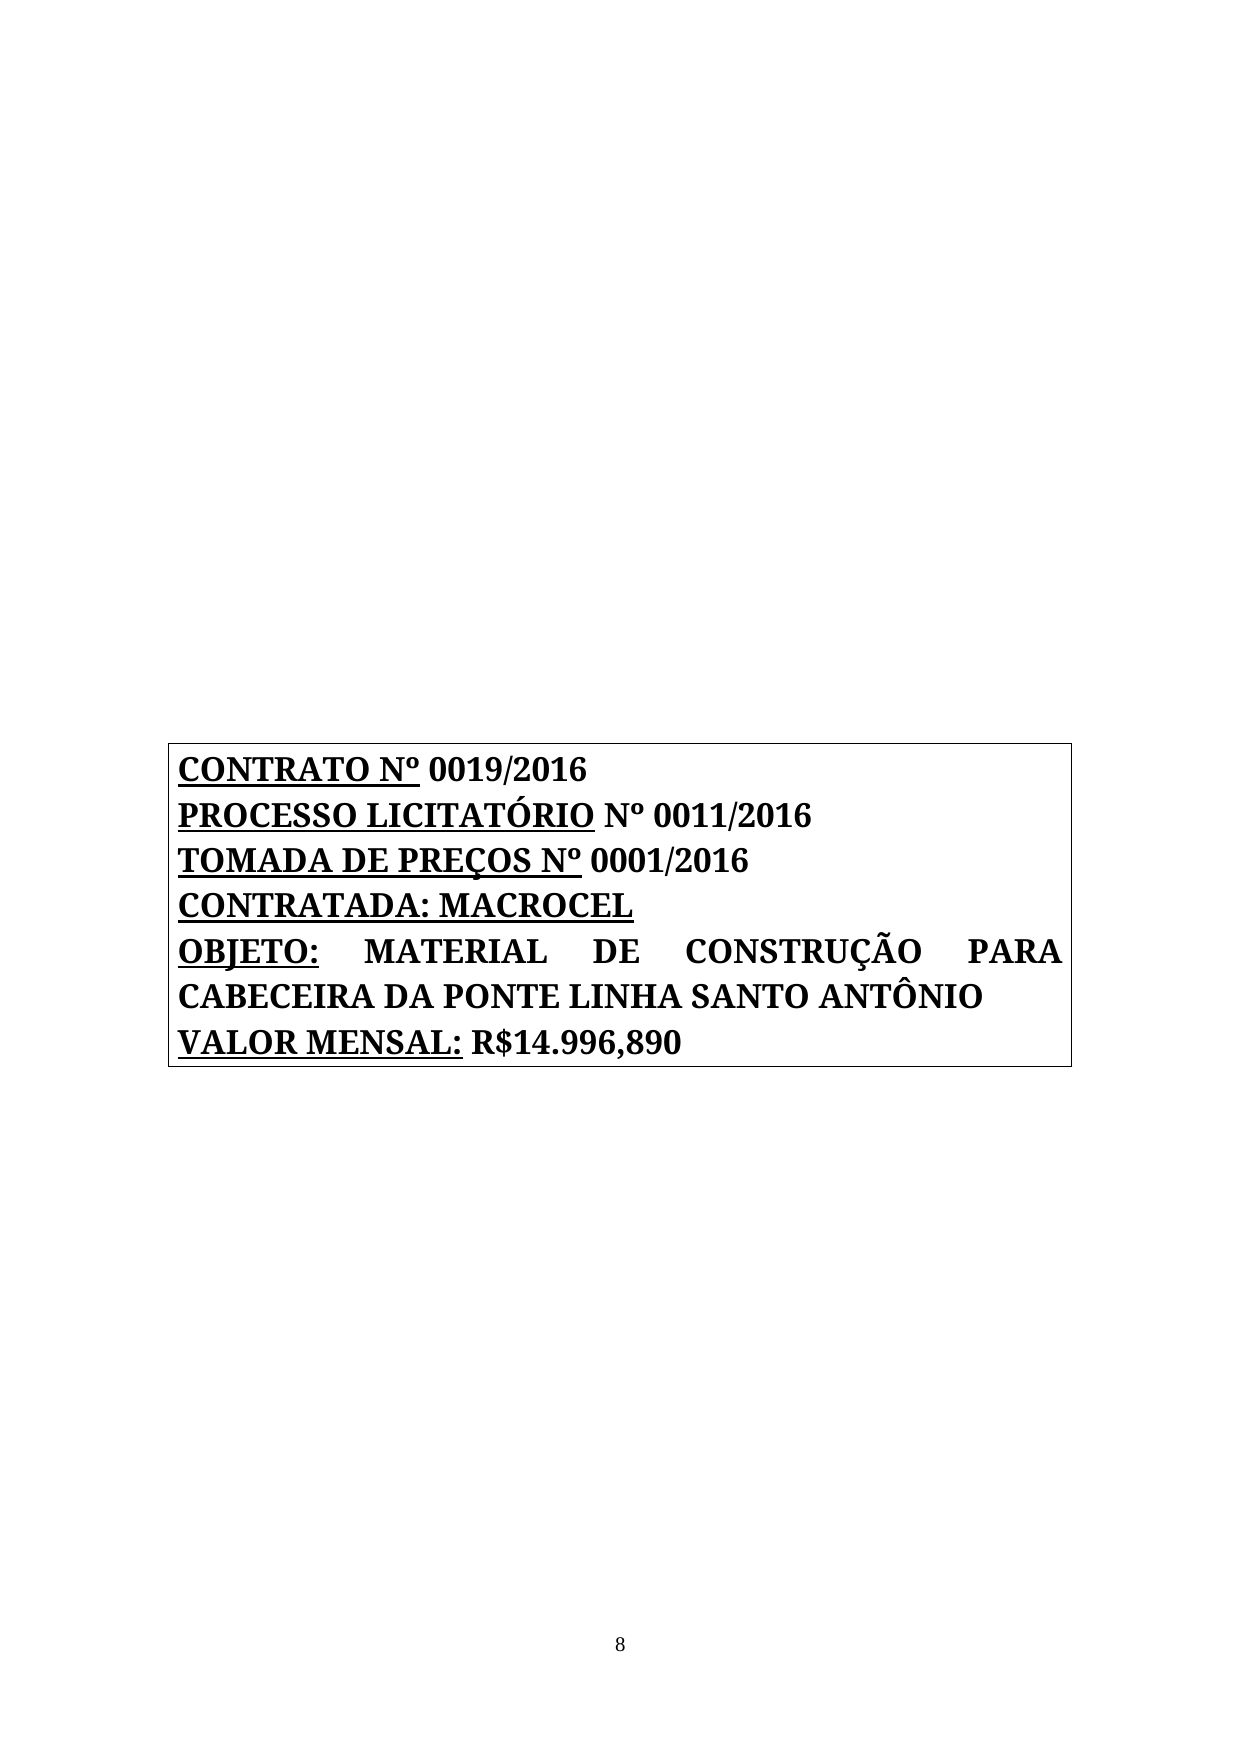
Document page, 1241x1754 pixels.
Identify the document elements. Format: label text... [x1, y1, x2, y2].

text OBJETO: MATERIAL DE CONSTRUÇÃO PARA CABECEIRA DA PONTE LINHA SANTO ANTÔNIO [177, 928, 1063, 1015]
text CONTRATADA: MACROCEL [177, 882, 1063, 928]
text VALOR MENSAL: R$14.996,890 [169, 1015, 1071, 1066]
text CONTRATO Nº 0019/2016 [169, 744, 1071, 791]
text PROCESSO LICITATÓRIO Nº 0011/2016 [177, 791, 1063, 837]
text TOMADA DE PREÇOS Nº 0001/2016 [177, 837, 1063, 882]
